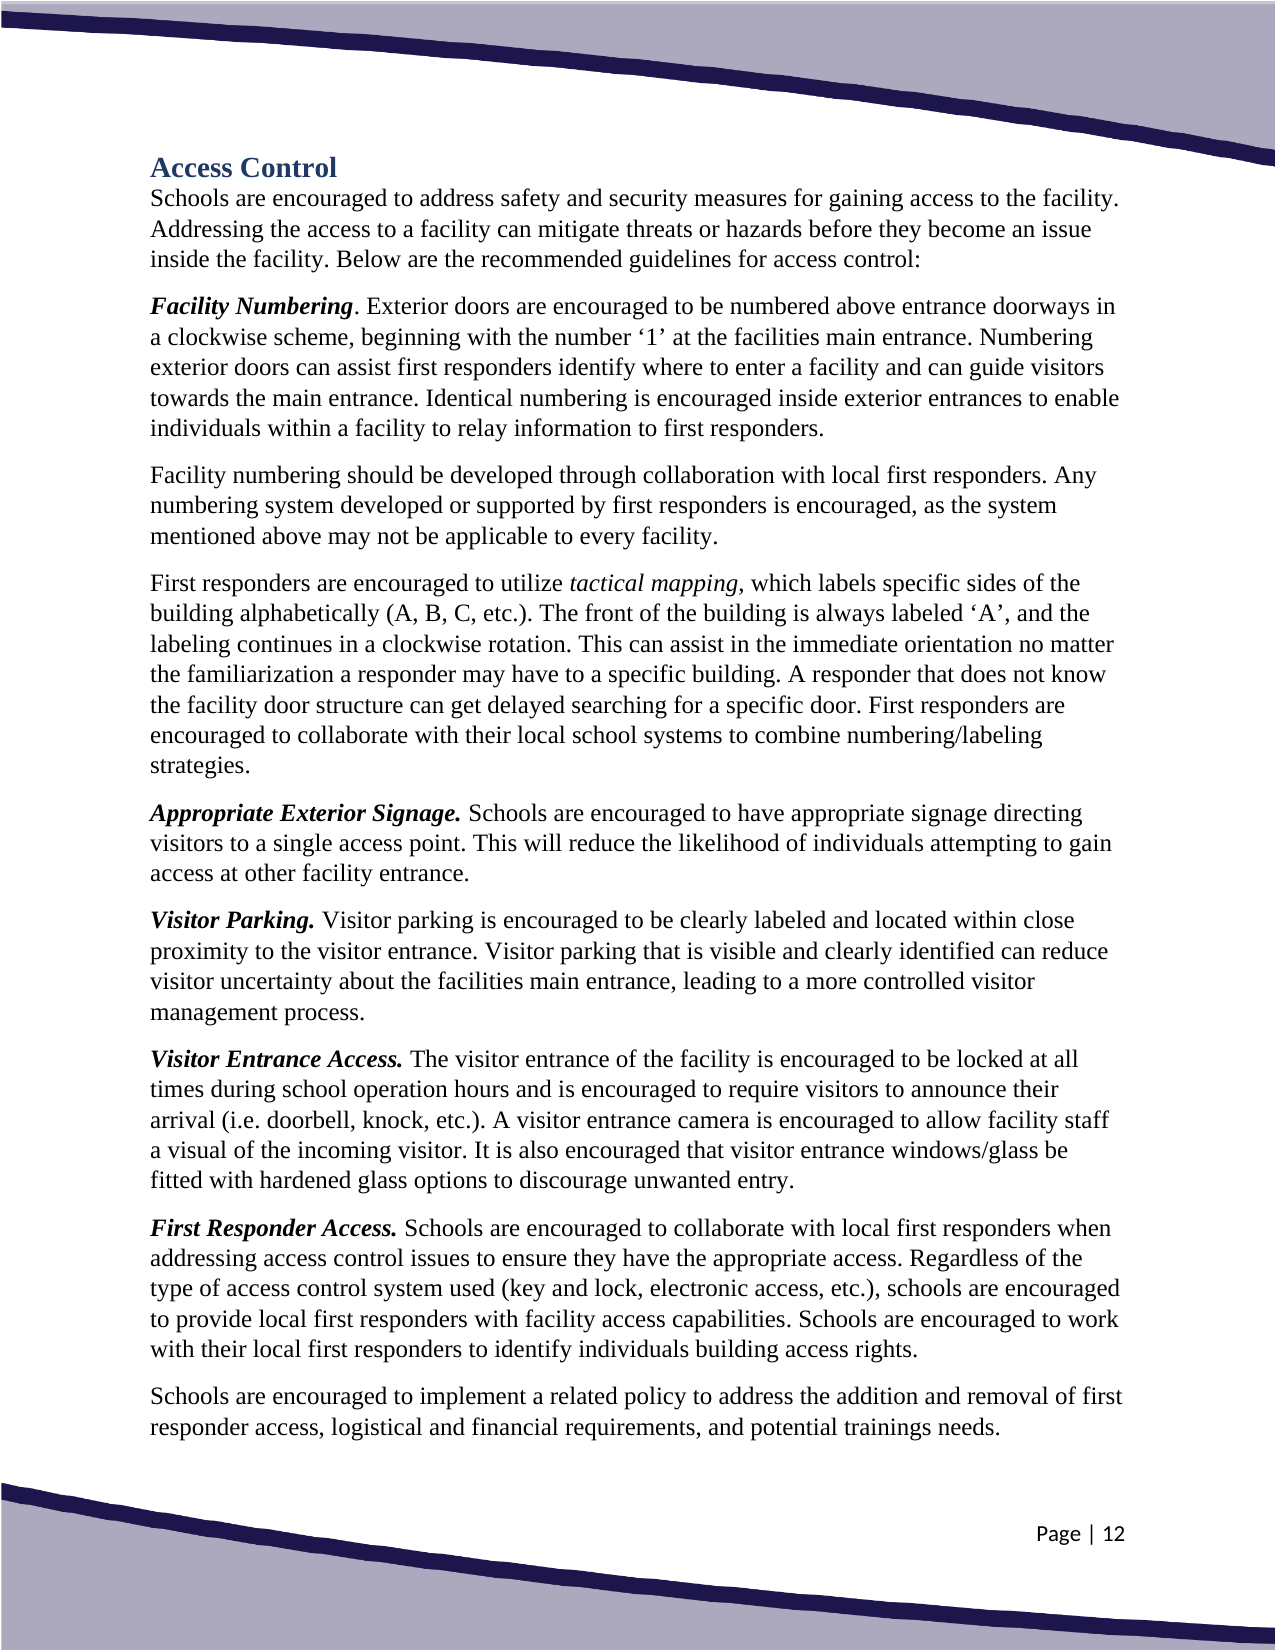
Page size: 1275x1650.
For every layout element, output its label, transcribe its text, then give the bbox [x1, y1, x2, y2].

text First responders are encouraged to utilize tactical mapping, which labels specific sides of the building alphabetically (A, B, C, etc.). The front of the building is always labeled ‘A’, and the labeling continues in a clockwise rotation. This can assist in the immediate orientation no matter the familiarization a responder may have to a specific building. A responder that does not know the facility door structure can get delayed searching for a specific door. First responders are encouraged to collaborate with their local school systems to combine numbering/labeling strategies. [150, 568, 1125, 779]
text Visitor Entrance Access. The visitor entrance of the facility is encouraged to be locked at all times during school operation hours and is encouraged to require visitors to announce their arrival (i.e. doorbell, knock, etc.). A visitor entrance camera is encouraged to allow facility staff a visual of the incoming visitor. It is also encouraged that visitor entrance windows/glass be fitted with hardened glass options to discourage unwanted entry. [150, 1044, 1125, 1194]
text Schools are encouraged to address safety and security measures for gaining access to the facility. Addressing the access to a facility can mitigate threats or hazards before they become an issue inside the facility. Below are the recommended guidelines for access control: [150, 183, 1125, 273]
picture [1, 1, 1275, 1650]
text Appropriate Exterior Signage. Schools are encouraged to have appropriate signage directing visitors to a single access point. This will reduce the likelihood of individuals attempting to gain access at other facility entrance. [150, 798, 1125, 887]
text Visitor Parking. Visitor parking is encouraged to be clearly labeled and located within close proximity to the visitor entrance. Visitor parking that is visible and clearly identified can reduce visitor uncertainty about the facilities main entrance, leading to a more controlled visitor management process. [150, 906, 1125, 1026]
text First Responder Access. Schools are encouraged to collaborate with local first responders when addressing access control issues to ensure they have the appropriate access. Regardless of the type of access control system used (key and lock, electronic access, etc.), schools are encouraged to provide local first responders with facility access capabilities. Schools are encouraged to work with their local first responders to identify individuals building access rights. [150, 1213, 1125, 1363]
subtitle Access Control [150, 150, 1125, 183]
text Facility numbering should be developed through collaboration with local first responders. Any numbering system developed or supported by first responders is encouraged, as the system mentioned above may not be applicable to every facility. [150, 460, 1125, 550]
text Schools are encouraged to implement a related policy to address the addition and removal of first responder access, logistical and financial requirements, and potential trainings needs. [150, 1381, 1125, 1441]
text Facility Numbering. Exterior doors are encouraged to be numbered above entrance doorways in a clockwise scheme, beginning with the number ‘1’ at the facilities main entrance. Numbering exterior doors can assist first responders identify where to enter a facility and can guide visitors towards the main entrance. Identical numbering is encouraged inside exterior entrances to enable individuals within a facility to relay information to first responders. [150, 291, 1125, 442]
